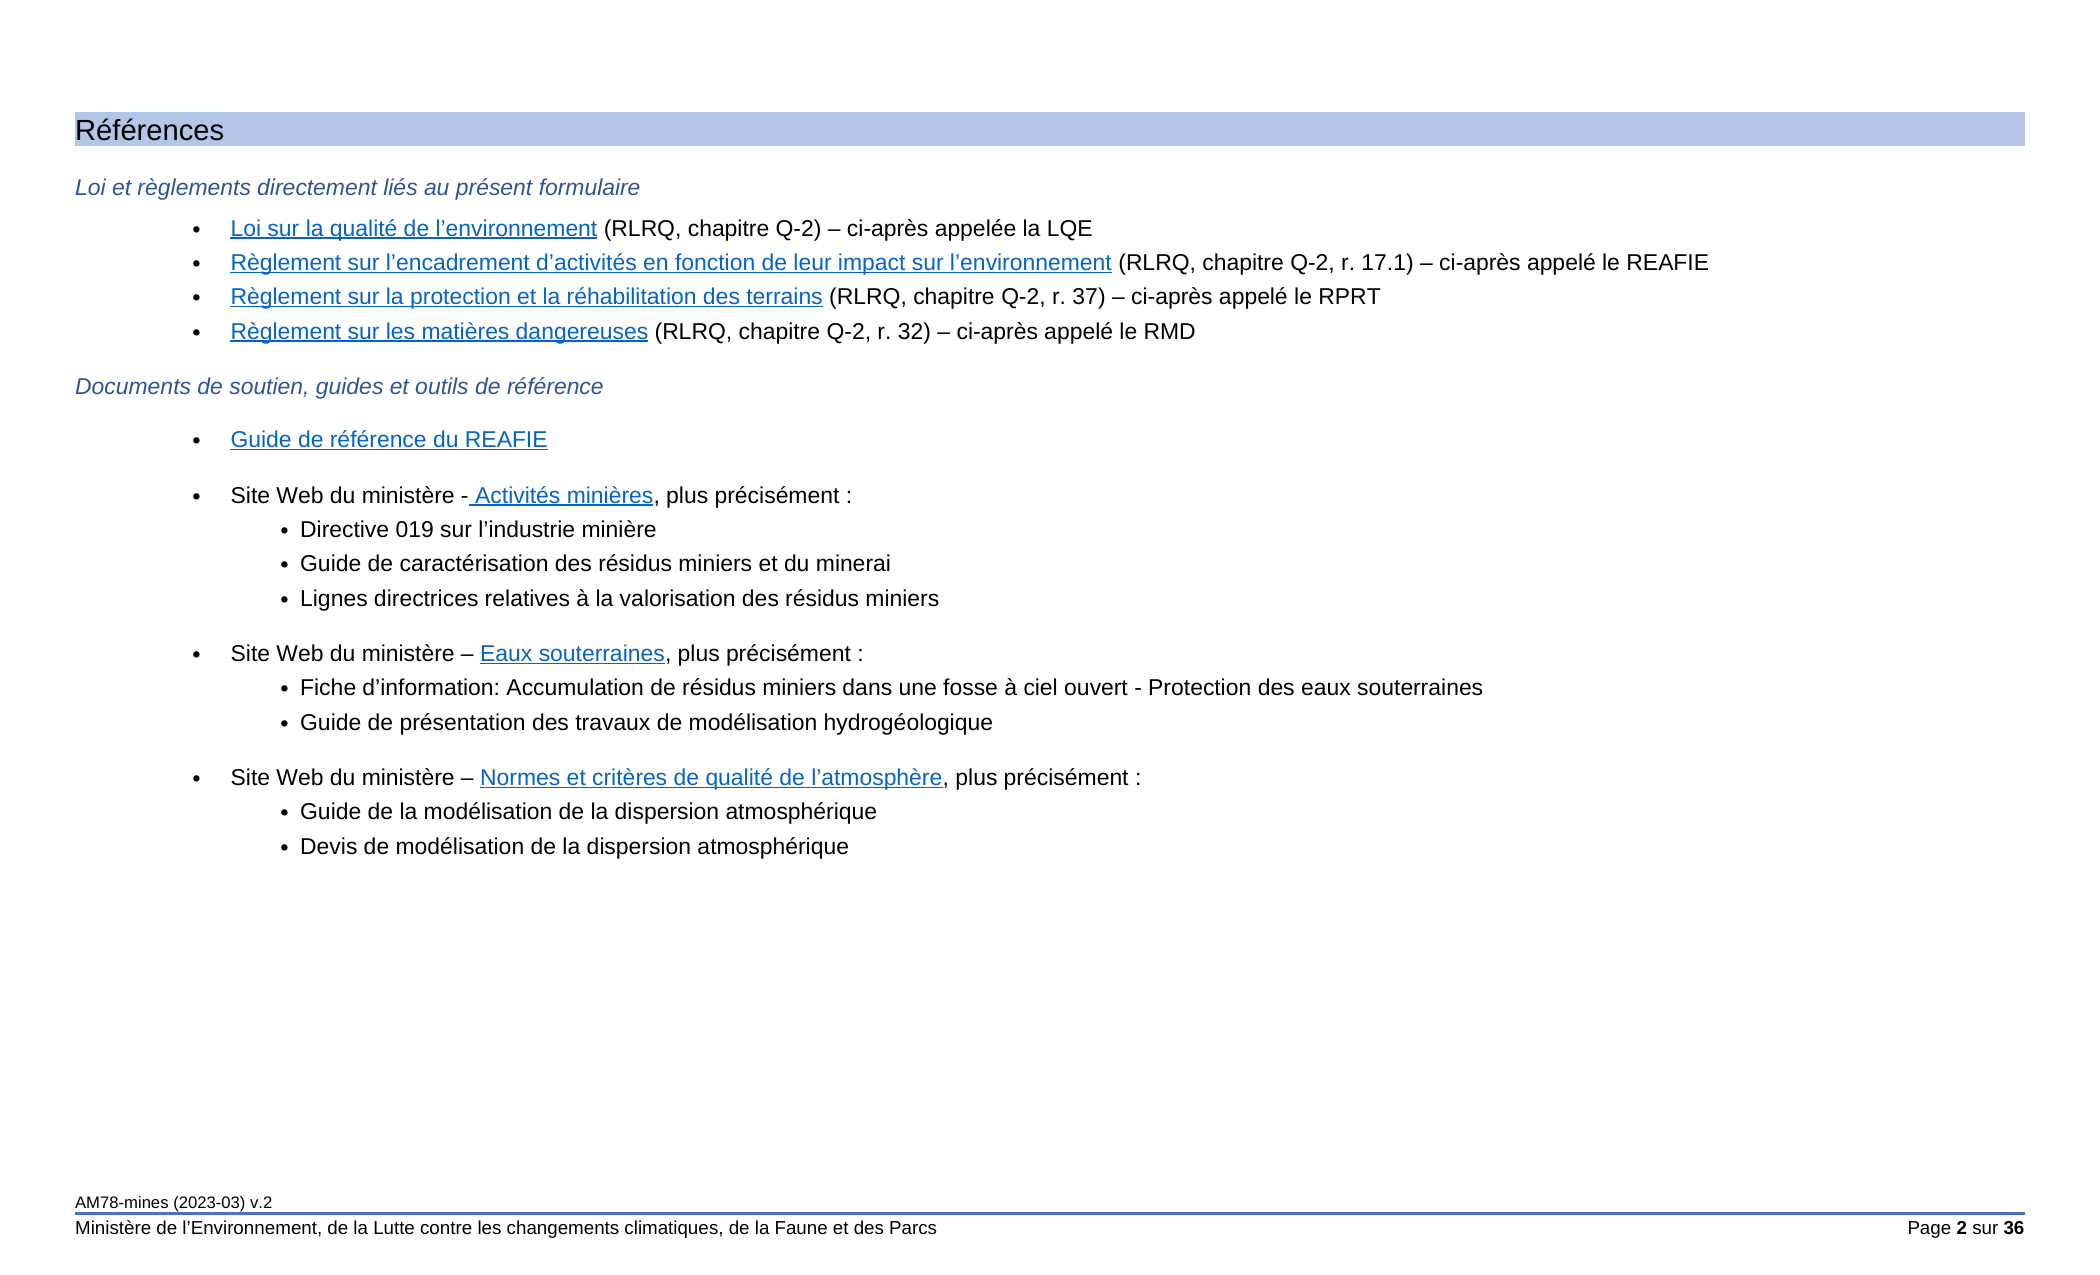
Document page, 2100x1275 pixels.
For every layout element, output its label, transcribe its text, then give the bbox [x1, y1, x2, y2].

list Lignes directrices relatives à la valorisation des résidus miniers [281, 585, 1848, 611]
list Devis de modélisation de la dispersion atmosphérique [281, 833, 1848, 859]
text Loi et règlements directement liés au présent formulaire [75, 174, 2025, 200]
list Guide de la modélisation de la dispersion atmosphérique [281, 798, 1848, 824]
list Guide de référence du REAFIE [193, 426, 1848, 453]
text Références [75, 112, 2025, 146]
list Guide de caractérisation des résidus miniers et du minerai [281, 550, 1848, 577]
list Fiche d’information: Accumulation de résidus miniers dans une fosse à ciel ouvert - Protection des eaux souterraines [281, 674, 1848, 701]
list Site Web du ministère – Eaux souterraines, plus précisément : [193, 640, 1848, 666]
list Loi sur la qualité de l’environnement (RLRQ, chapitre Q-2) – ci-après appelée la LQE [193, 214, 1848, 241]
list Directive 019 sur l’industrie minière [281, 516, 1848, 542]
list Site Web du ministère - Activités minières, plus précisément : [193, 482, 1848, 508]
list Règlement sur les matières dangereuses (RLRQ, chapitre Q-2, r. 32) – ci-après appelé le RMD [193, 318, 1848, 344]
list Règlement sur la protection et la réhabilitation des terrains (RLRQ, chapitre Q-2, r. 37) – ci-après appelé le RPRT [193, 283, 1848, 310]
list Guide de présentation des travaux de modélisation hydrogéologique [281, 709, 1848, 735]
list Site Web du ministère – Normes et critères de qualité de l’atmosphère, plus précisément : [193, 764, 1848, 790]
list Règlement sur l’encadrement d’activités en fonction de leur impact sur l’environnement (RLRQ, chapitre Q-2, r. 17.1) – ci-après appelé le REAFIE [193, 249, 1848, 275]
text Documents de soutien, guides et outils de référence [75, 373, 2025, 399]
